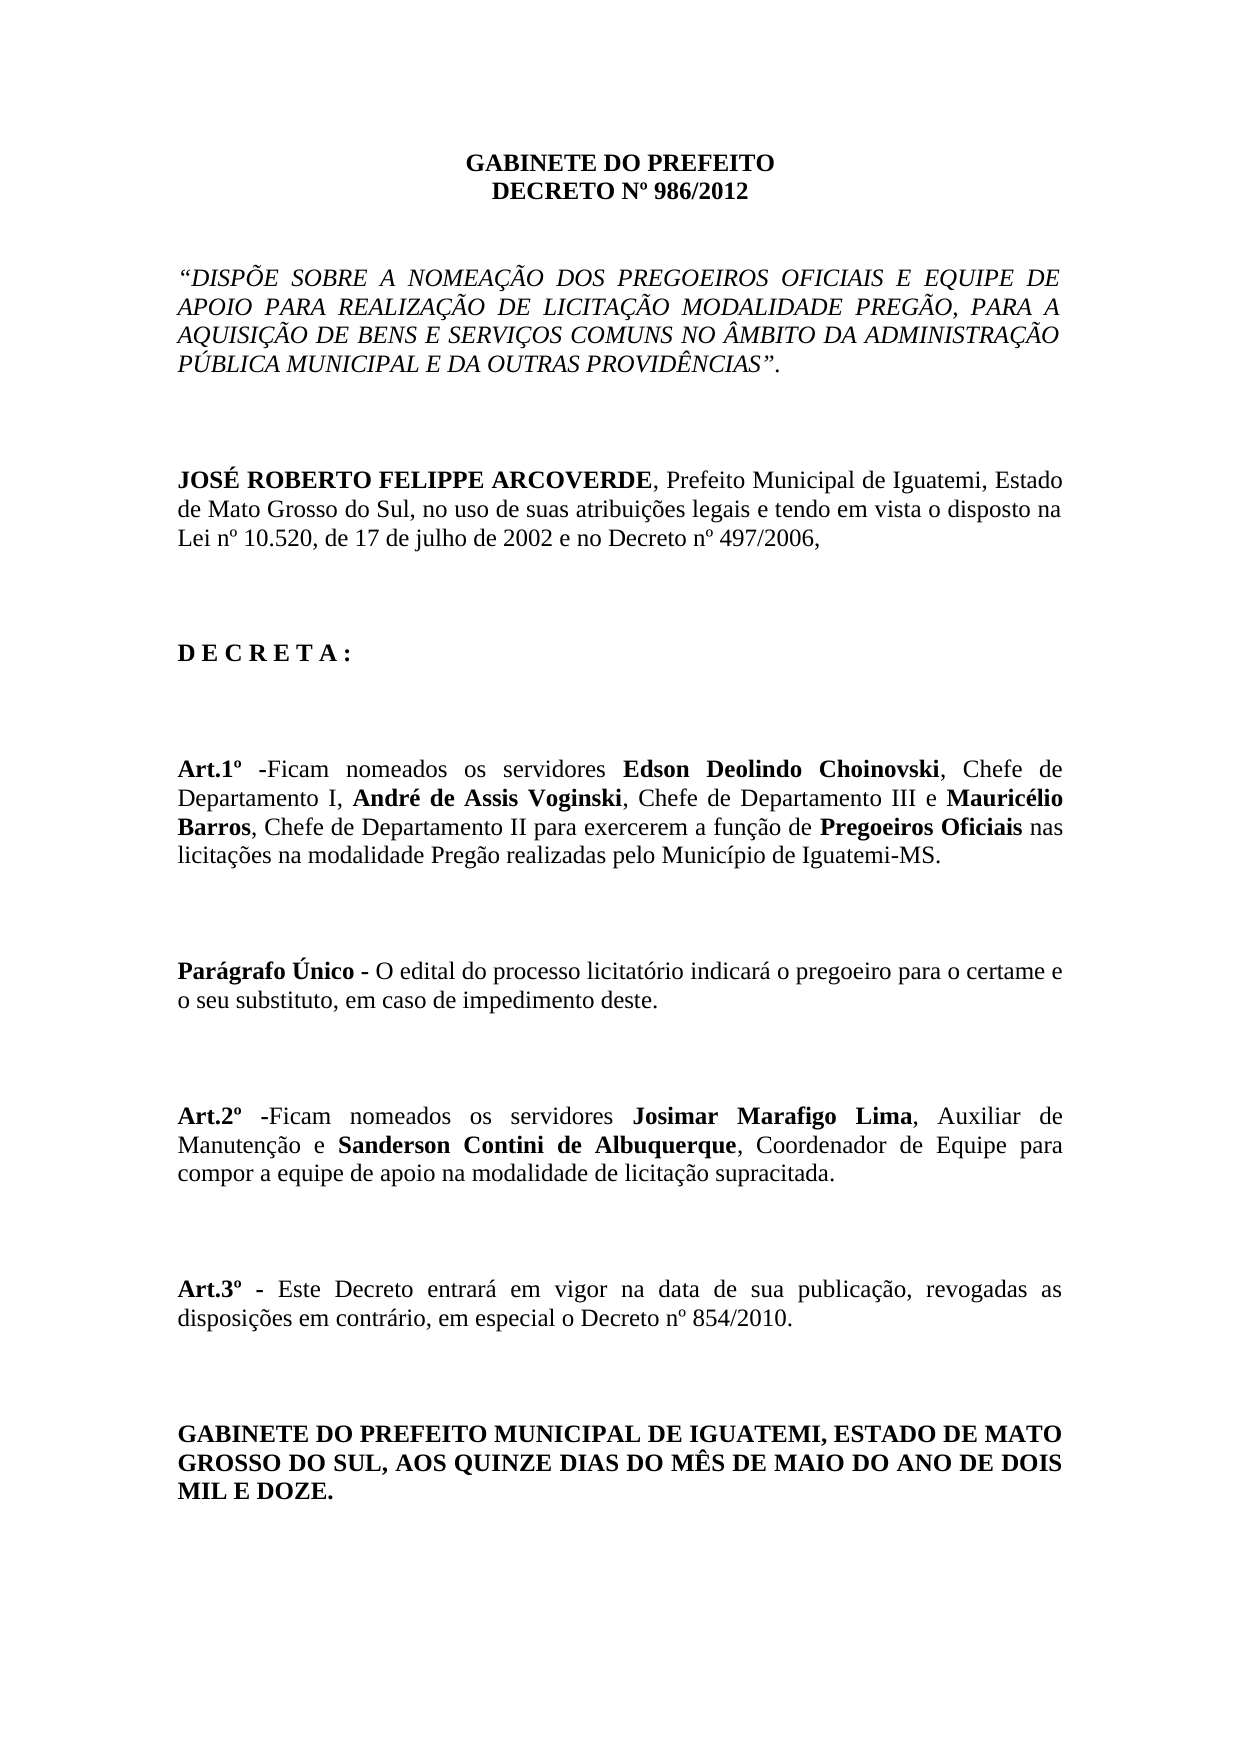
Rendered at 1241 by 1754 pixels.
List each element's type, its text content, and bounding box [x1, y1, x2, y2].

text Art.3º - Este Decreto entrará em vigor na data de sua publicação, revogadas as disposições em contrário, em especial o Decreto nº 854/2010. [177, 1274, 1063, 1332]
text JOSÉ ROBERTO FELIPPE ARCOVERDE, Prefeito Municipal de Iguatemi, Estado de Mato Grosso do Sul, no uso de suas atribuições legais e tendo em vista o disposto na Lei nº 10.520, de 17 de julho de 2002 e no Decreto nº 497/2006, [177, 465, 1063, 551]
text GABINETE DO PREFEITO DECRETO Nº 986/2012 [177, 148, 1063, 205]
text Art.1º -Ficam nomeados os servidores Edson Deolindo Choinovski, Chefe de Departamento I, André de Assis Voginski, Chefe de Departamento III e Mauricélio Barros, Chefe de Departamento II para exercerem a função de Pregoeiros Oficiais nas licitações na modalidade Pregão realizadas pelo Município de Iguatemi-MS. [177, 754, 1063, 869]
text “DISPÕE SOBRE A NOMEAÇÃO DOS PREGOEIROS OFICIAIS E EQUIPE DE APOIO PARA REALIZAÇÃO DE LICITAÇÃO MODALIDADE PREGÃO, PARA A AQUISIÇÃO DE BENS E SERVIÇOS COMUNS NO ÂMBITO DA ADMINISTRAÇÃO PÚBLICA MUNICIPAL E DA OUTRAS PROVIDÊNCIAS”. [177, 263, 1063, 378]
text Art.2º -Ficam nomeados os servidores Josimar Marafigo Lima, Auxiliar de Manutenção e Sanderson Contini de Albuquerque, Coordenador de Equipe para compor a equipe de apoio na modalidade de licitação supracitada. [177, 1101, 1063, 1187]
text D E C R E T A : [177, 638, 1063, 667]
text GABINETE DO PREFEITO MUNICIPAL DE IGUATEMI, ESTADO DE MATO GROSSO DO SUL, AOS QUINZE DIAS DO MÊS DE MAIO DO ANO DE DOIS MIL E DOZE. [177, 1419, 1063, 1505]
text Parágrafo Único - O edital do processo licitatório indicará o pregoeiro para o certame e o seu substituto, em caso de impedimento deste. [177, 956, 1063, 1014]
